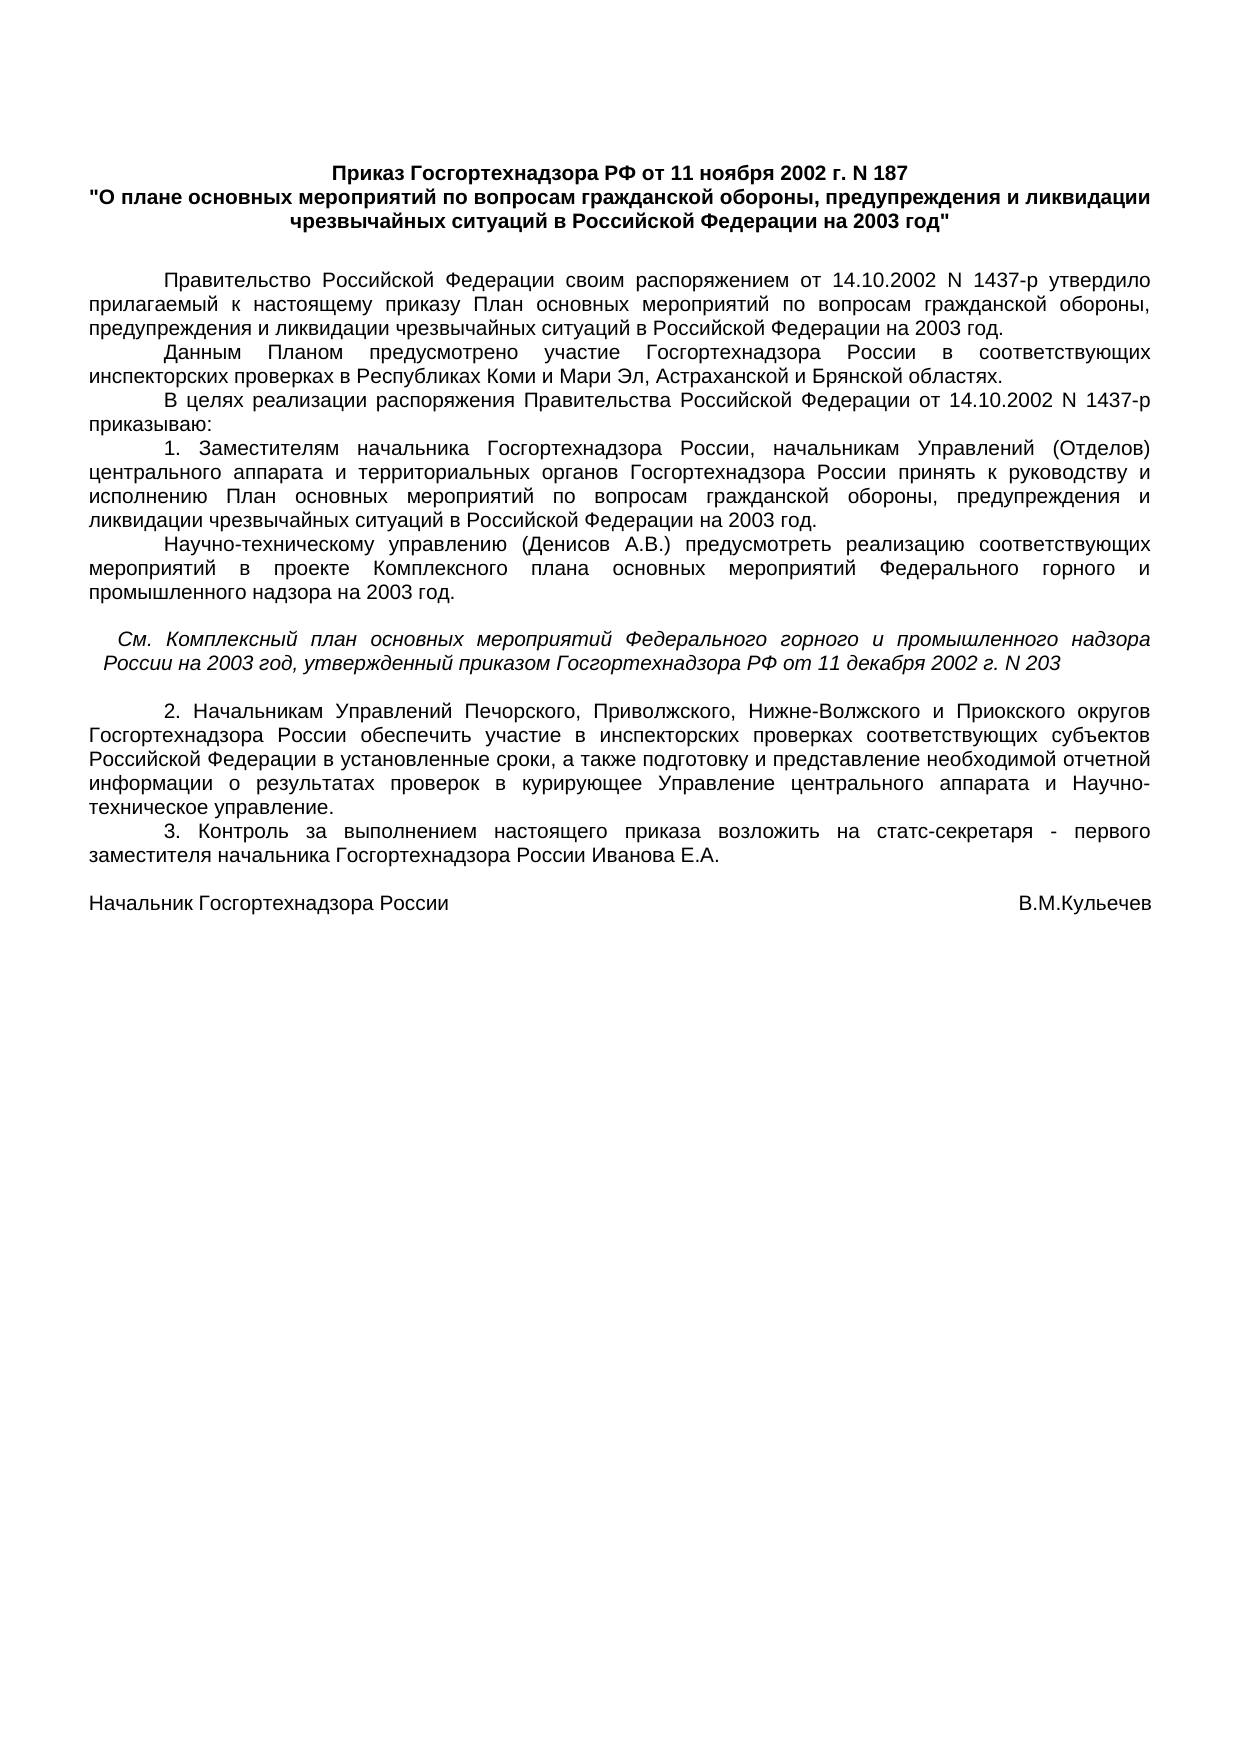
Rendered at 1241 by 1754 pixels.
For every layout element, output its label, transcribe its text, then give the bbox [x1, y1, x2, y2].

text 2. Начальникам Управлений Печорского, Приволжского, Нижне-Волжского и Приокского округов Госгортехнадзора России обеспечить участие в инспекторских проверках соответствующих субъектов Российской Федерации в установленные сроки, а также подготовку и представление необходимой отчетной информации о результатах проверок в курирующее Управление центрального аппарата и Научно-техническое управление. [88, 699, 1152, 819]
text Данным Планом предусмотрено участие Госгортехнадзора России в соответствующих инспекторских проверках в Республиках Коми и Мари Эл, Астраханской и Брянской областях. [88, 340, 1152, 388]
table_header В.М.Кульечев [627, 890, 1163, 914]
text В целях реализации распоряжения Правительства Российской Федерации от 14.10.2002 N 1437-р приказываю: [88, 388, 1152, 436]
list Приказ Госгортехнадзора РФ от 11 ноября 2002 г. N 187 "О плане основных мероприятий по вопросам гражданской обороны, предупреждения и ликвидации чрезвычайных ситуаций в Российской Федерации на 2003 год" [88, 161, 1152, 233]
text 1. Заместителям начальника Госгортехнадзора России, начальникам Управлений (Отделов) центрального аппарата и территориальных органов Госгортехнадзора России принять к руководству и исполнению План основных мероприятий по вопросам гражданской обороны, предупреждения и ликвидации чрезвычайных ситуаций в Российской Федерации на 2003 год. [88, 436, 1152, 532]
text Правительство Российской Федерации своим распоряжением от 14.10.2002 N 1437-р утвердило прилагаемый к настоящему приказу План основных мероприятий по вопросам гражданской обороны, предупреждения и ликвидации чрезвычайных ситуаций в Российской Федерации на 2003 год. [88, 268, 1152, 340]
table_header Начальник Госгортехнадзора России [77, 890, 627, 914]
text См. Комплексный план основных мероприятий Федерального горного и промышленного надзора России на 2003 год, утвержденный приказом Госгортехнадзора РФ от 11 декабря 2002 г. N 203 [103, 627, 1152, 675]
text 3. Контроль за выполнением настоящего приказа возложить на статс-секретаря - первого заместителя начальника Госгортехнадзора России Иванова Е.А. [88, 819, 1152, 867]
text Научно-техническому управлению (Денисов А.В.) предусмотреть реализацию соответствующих мероприятий в проекте Комплексного плана основных мероприятий Федерального горного и промышленного надзора на 2003 год. [88, 532, 1152, 603]
